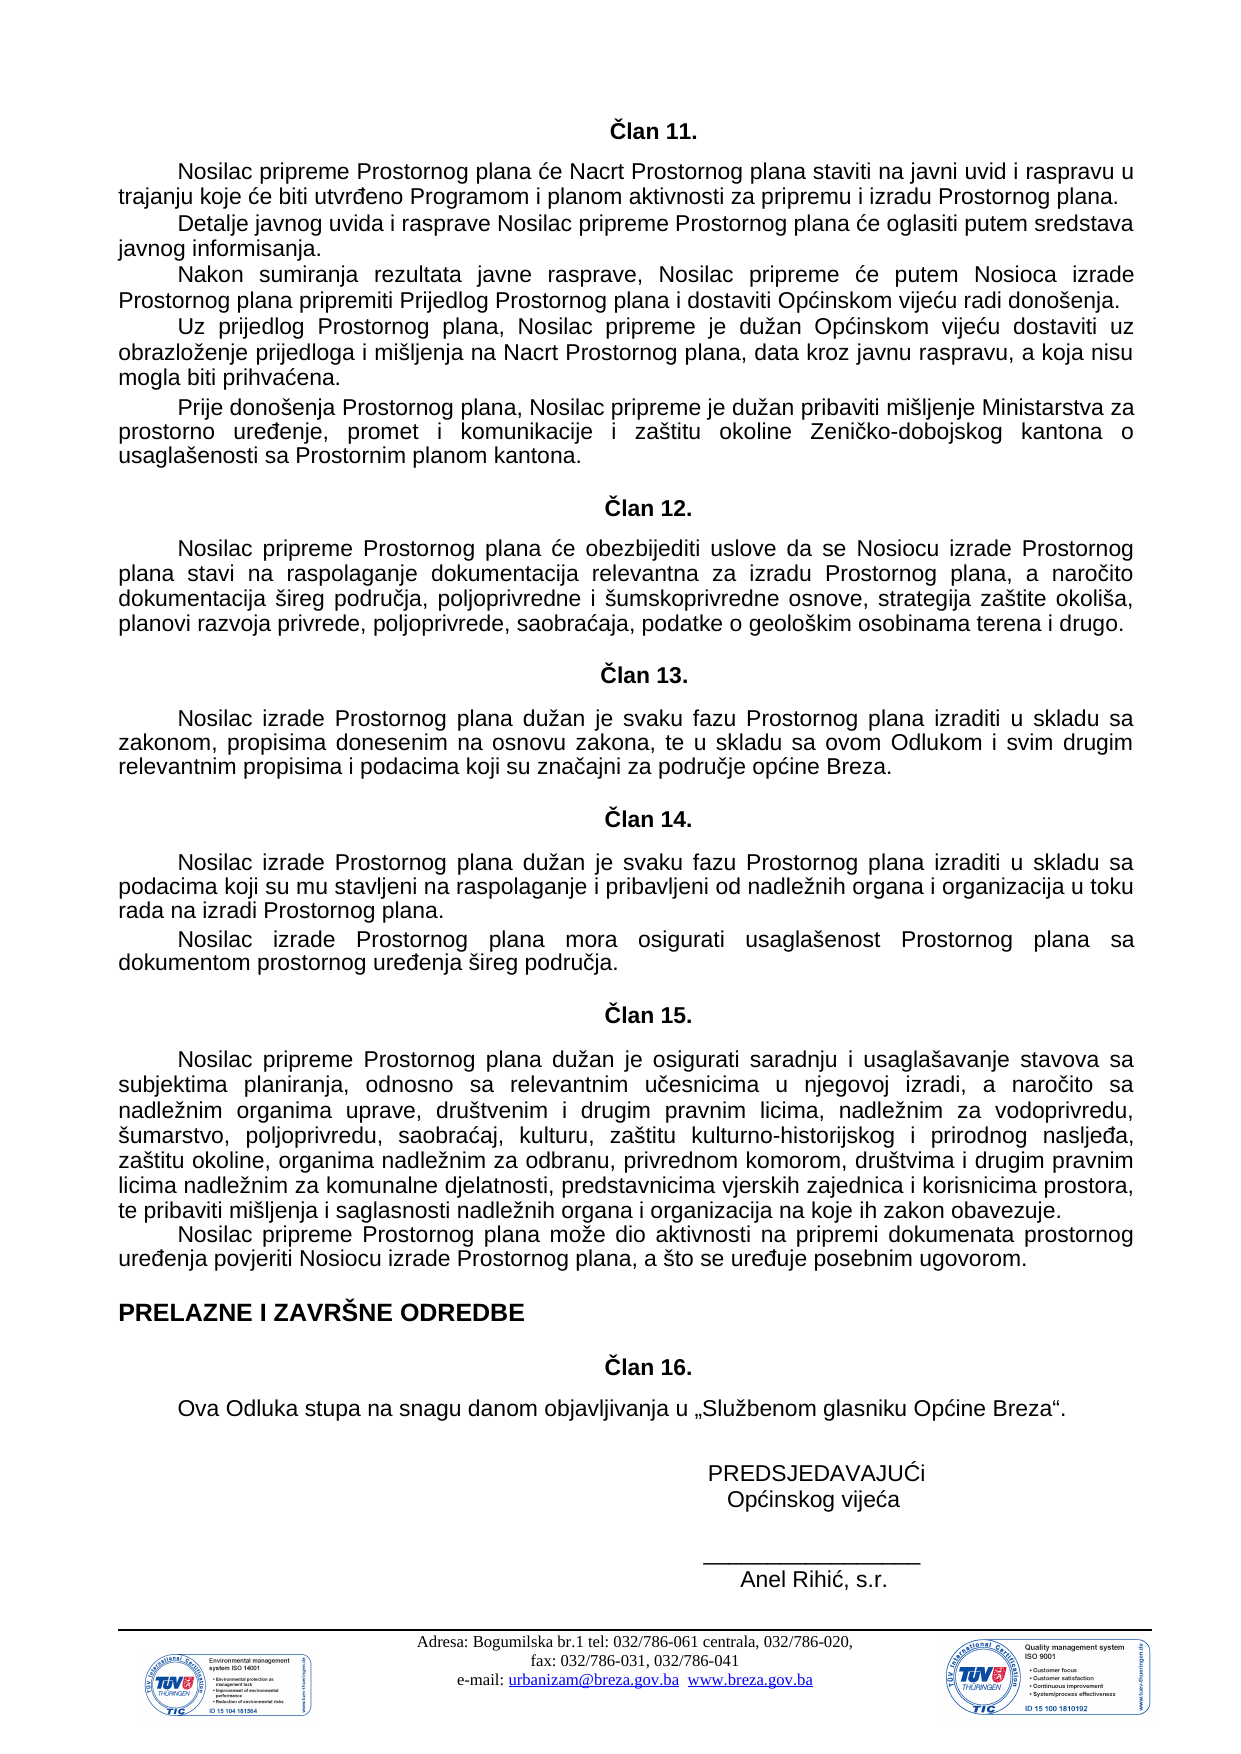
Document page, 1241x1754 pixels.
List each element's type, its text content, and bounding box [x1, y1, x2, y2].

text Nosilac pripreme Prostornog plana dužan je osigurati saradnju i usaglašavanje stavova sa subjektima planiranja, odnosno sa relevantnim učesnicima u njegovoj izradi, a naročito sa nadležnim organima uprave, društvenim i drugim pravnim licima, nadležnim za vodoprivredu, šumarstvo, poljoprivredu, saobraćaj, kulturu, zaštitu kulturno-historijskog i prirodnog nasljeđa, zaštitu okoline, organima nadležnim za odbranu, privrednom komorom, društvima i drugim pravnim licima nadležnim za komunalne djelatnosti, predstavnicima vjerskih zajednica i korisnicima prostora, te pribaviti mišljenja i saglasnosti nadležnih organa i organizacija na koje ih zakon obavezuje. [118, 1048, 1135, 1223]
text Nosilac pripreme Prostornog plana će obezbijediti uslove da se Nosiocu izrade Prostornog plana stavi na raspolaganje dokumentacija relevantna za izradu Prostornog plana, a naročito dokumentacija šireg područja, poljoprivredne i šumskoprivredne osnove, strategija zaštite okoliša, planovi razvoja privrede, poljoprivrede, saobraćaja, podatke o geološkim osobinama terena i drugo. [118, 536, 1135, 637]
text Općinskog vijeća [708, 1487, 1152, 1512]
text Član 16. [118, 1353, 1178, 1380]
text PRELAZNE I ZAVRŠNE ODREDBE [118, 1298, 1152, 1327]
text Nakon sumiranja rezultata javne rasprave, Nosilac pripreme će putem Nosioca izrade Prostornog plana pripremiti Prijedlog Prostornog plana i dostaviti Općinskom vijeću radi donošenja. [118, 263, 1135, 313]
text Ova Odluka stupa na snagu danom objavljivanja u „Službenom glasniku Općine Breza“. [118, 1398, 1102, 1421]
text Član 12. [118, 495, 1178, 522]
text Član 13. [118, 662, 1170, 688]
text Član 11. [118, 118, 1189, 144]
text Nosilac izrade Prostornog plana dužan je svaku fazu Prostornog plana izraditi u skladu sa zakonom, propisima donesenim na osnovu zakona, te u skladu sa ovom Odlukom i svim drugim relevantnim propisima i podacima koji su značajni za područje općine Breza. [118, 707, 1135, 779]
text Član 15. [118, 1002, 1178, 1029]
text Anel Rihić, s.r. [556, 1566, 1152, 1592]
text Član 14. [118, 806, 1178, 832]
picture [140, 1648, 316, 1722]
text Detalje javnog uvida i rasprave Nosilac pripreme Prostornog plana će oglasiti putem sredstava javnog informisanja. [118, 211, 1135, 261]
text Uz prijedlog Prostornog plana, Nosilac pripreme je dužan Općinskom vijeću dostaviti uz obrazloženje prijedloga i mišljenja na Nacrt Prostornog plana, data kroz javnu raspravu, a koja nisu mogla biti prihvaćena. [118, 315, 1135, 390]
text Nosilac pripreme Prostornog plana će Nacrt Prostornog plana staviti na javni uvid i raspravu u trajanju koje će biti utvrđeno Programom i planom aktivnosti za pripremu i izradu Prostornog plana. [118, 159, 1135, 209]
text PREDSJEDAVAJUĆi [708, 1460, 1152, 1487]
text Nosilac izrade Prostornog plana dužan je svaku fazu Prostornog plana izraditi u skladu sa podacima koji su mu stavljeni na raspolaganje i pribavljeni od nadležnih organa i organizacija u toku rada na izradi Prostornog plana. [118, 851, 1135, 923]
text Nosilac izrade Prostornog plana mora osigurati usaglašenost Prostornog plana sa dokumentom prostornog uređenja šireg područja. [118, 929, 1135, 975]
text _________________ [118, 1539, 1152, 1566]
text Prije donošenja Prostornog plana, Nosilac pripreme je dužan pribaviti mišljenje Ministarstva za prostorno uređenje, promet i komunikacije i zaštitu okoline Zeničko-dobojskog kantona o usaglašenosti sa Prostornim planom kantona. [118, 396, 1135, 468]
text Nosilac pripreme Prostornog plana može dio aktivnosti na pripremi dokumenata prostornog uređenja povjeriti Nosiocu izrade Prostornog plana, a što se uređuje posebnim ugovorom. [118, 1223, 1135, 1271]
picture [940, 1633, 1155, 1722]
